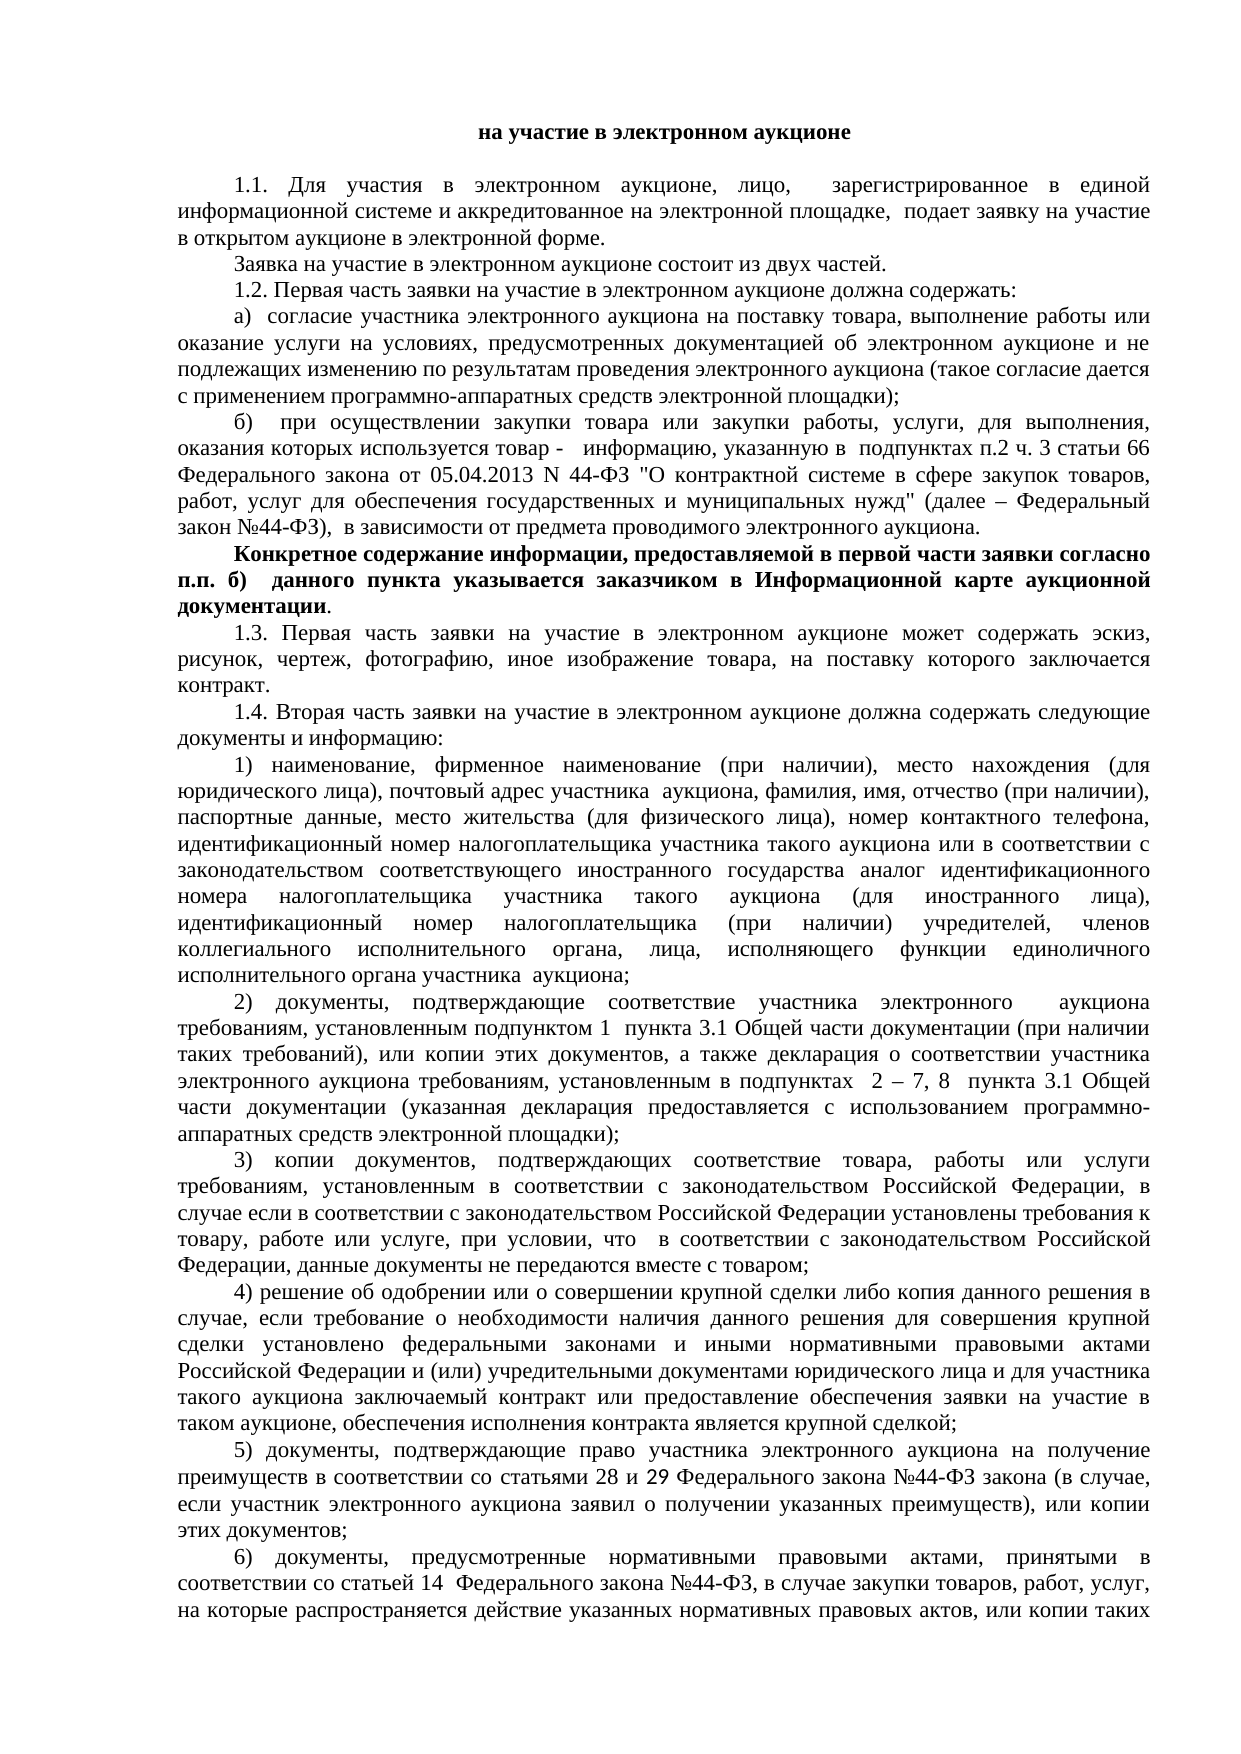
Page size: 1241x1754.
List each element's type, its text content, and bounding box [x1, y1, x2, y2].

text 3) копии документов, подтверждающих соответствие товара, работы или услуги требованиям, установленным в соответствии с законодательством Российской Федерации, в случае если в соответствии с законодательством Российской Федерации установлены требования к товару, работе или услуге, при условии, что в соответствии с законодательством Российской Федерации, данные документы не передаются вместе с товаром; [177, 1146, 1152, 1278]
text Заявка на участие в электронном аукционе состоит из двух частей. [177, 250, 1152, 276]
text 1.3. Первая часть заявки на участие в электронном аукционе может содержать эскиз, рисунок, чертеж, фотографию, иное изображение товара, на поставку которого заключается контракт. [177, 619, 1152, 698]
text 2) документы, подтверждающие соответствие участника электронного аукциона требованиям, установленным подпунктом 1 пункта 3.1 Общей части документации (при наличии таких требований), или копии этих документов, а также декларация о соответствии участника электронного аукциона требованиям, установленным в подпунктах 2 – 7, 8 пункта 3.1 Общей части документации (указанная декларация предоставляется с использованием программно-аппаратных средств электронной площадки); [177, 988, 1152, 1146]
text 1.1. Для участия в электронном аукционе, лицо, зарегистрированное в единой информационной системе и аккредитованное на электронной площадке, подает заявку на участие в открытом аукционе в электронной форме. [177, 171, 1152, 250]
text б) при осуществлении закупки товара или закупки работы, услуги, для выполнения, оказания которых используется товар - информацию, указанную в подпунктах п.2 ч. 3 статьи 66 Федерального закона от 05.04.2013 N 44-ФЗ "О контрактной системе в сфере закупок товаров, работ, услуг для обеспечения государственных и муниципальных нужд" (далее – Федеральный закон №44-ФЗ), в зависимости от предмета проводимого электронного аукциона. [177, 408, 1152, 540]
text 1.4. Вторая часть заявки на участие в электронном аукционе должна содержать следующие документы и информацию: [177, 698, 1152, 751]
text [177, 1543, 1152, 1622]
text 5) документы, подтверждающие право участника электронного аукциона на получение преимуществ в соответствии со статьями 28 и 29 Федерального закона №44-ФЗ закона (в случае, если участник электронного аукциона заявил о получении указанных преимуществ), или копии этих документов; [177, 1436, 1152, 1543]
text 1) наименование, фирменное наименование (при наличии), место нахождения (для юридического лица), почтовый адрес участника аукциона, фамилия, имя, отчество (при наличии), паспортные данные, место жительства (для физического лица), номер контактного телефона, идентификационный номер налогоплательщика участника такого аукциона или в соответствии с законодательством соответствующего иностранного государства аналог идентификационного номера налогоплательщика участника такого аукциона (для иностранного лица), идентификационный номер налогоплательщика (при наличии) учредителей, членов коллегиального исполнительного органа, лица, исполняющего функции единоличного исполнительного органа участника аукциона; [177, 751, 1152, 988]
text 4) решение об одобрении или о совершении крупной сделки либо копия данного решения в случае, если требование о необходимости наличия данного решения для совершения крупной сделки установлено федеральными законами и иными нормативными правовыми актами Российской Федерации и (или) учредительными документами юридического лица и для участника такого аукциона заключаемый контракт или предоставление обеспечения заявки на участие в таком аукционе, обеспечения исполнения контракта является крупной сделкой; [177, 1278, 1152, 1436]
text на участие в электронном аукционе [177, 118, 1152, 144]
text Конкретное содержание информации, предоставляемой в первой части заявки согласно п.п. б) данного пункта указывается заказчиком в Информационной карте аукционной документации. [177, 540, 1152, 619]
text а) согласие участника электронного аукциона на поставку товара, выполнение работы или оказание услуги на условиях, предусмотренных документацией об электронном аукционе и не подлежащих изменению по результатам проведения электронного аукциона (такое согласие дается с применением программно-аппаратных средств электронной площадки); [177, 303, 1152, 408]
text 1.2. Первая часть заявки на участие в электронном аукционе должна содержать: [177, 276, 1152, 303]
